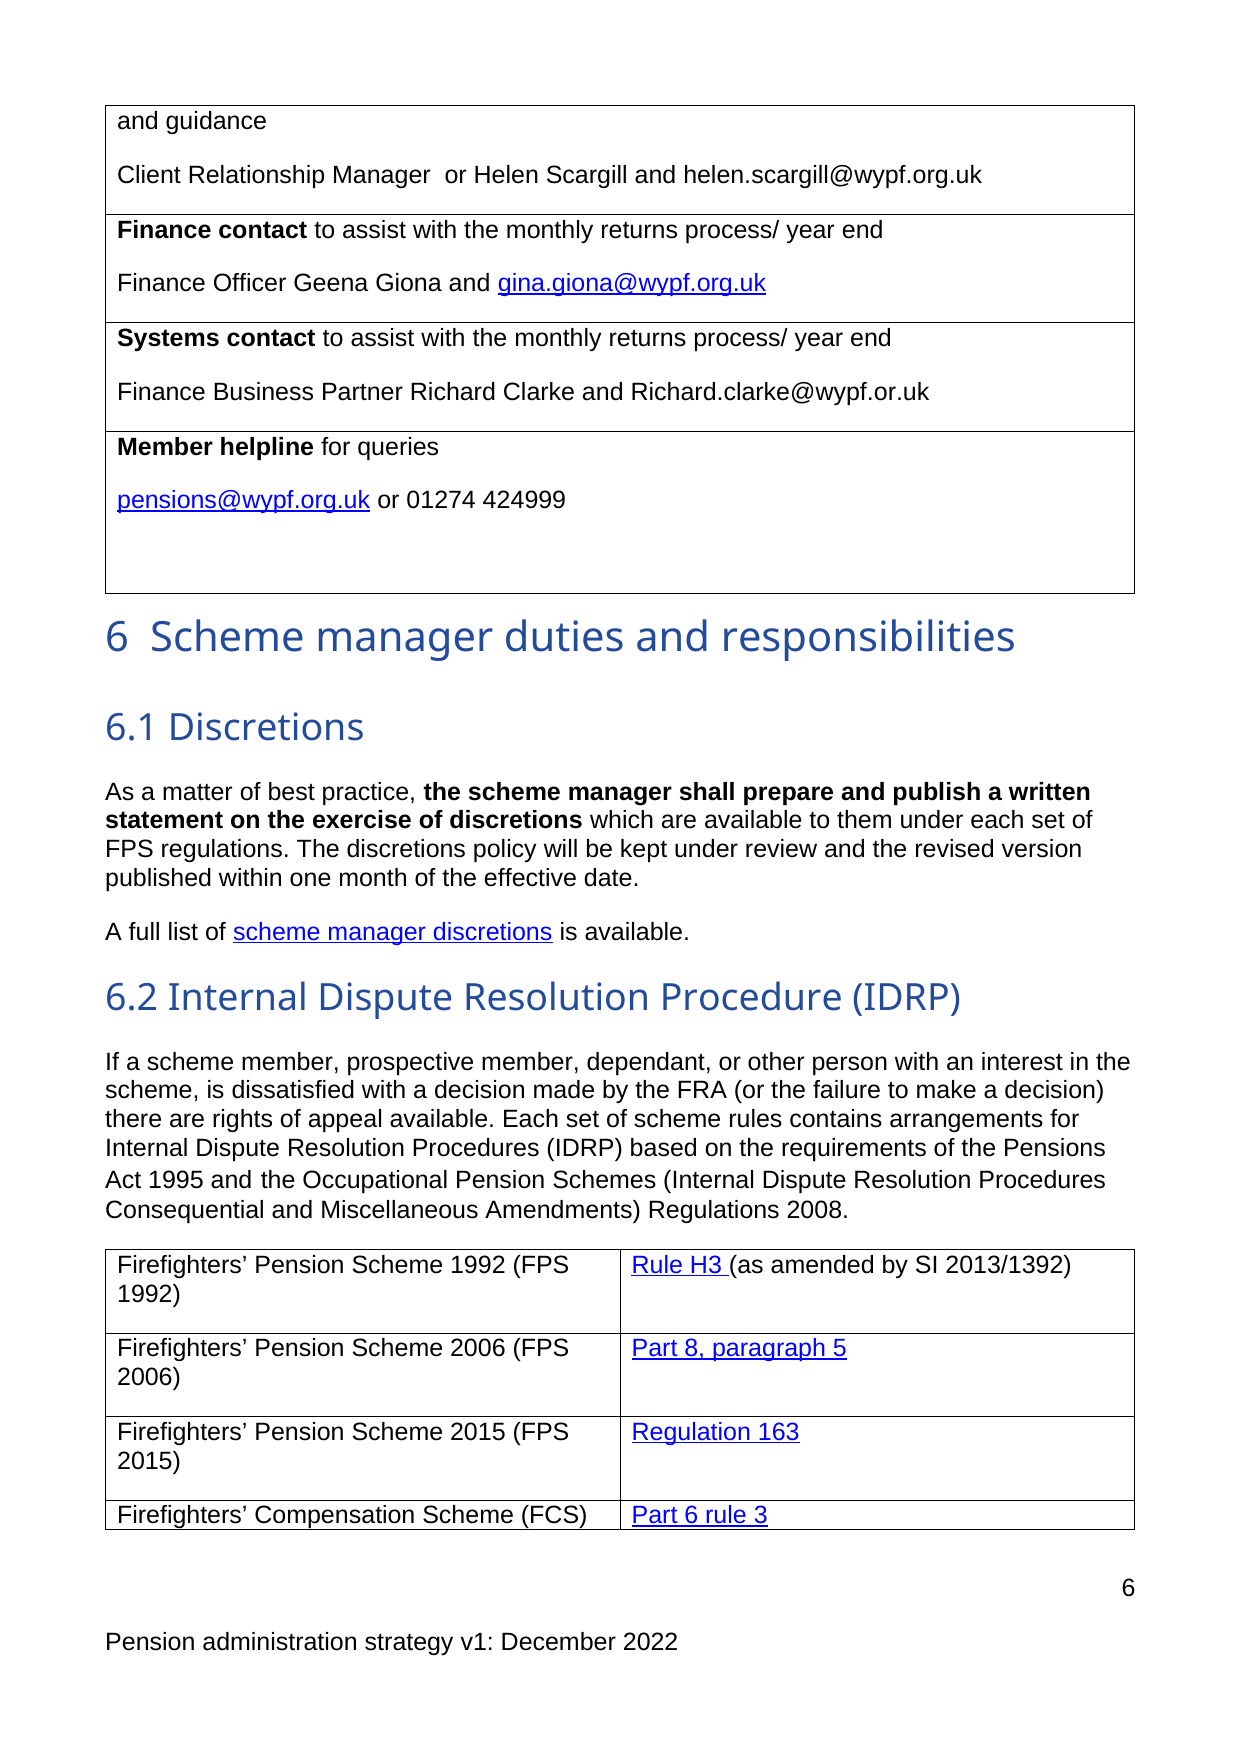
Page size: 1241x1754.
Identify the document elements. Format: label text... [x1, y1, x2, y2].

table_cell Member helpline for queries pensions@wypf.org.uk or 01274 424999 [106, 432, 1134, 593]
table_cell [106, 1501, 620, 1529]
text If a scheme member, prospective member, dependant, or other person with an interest in the scheme, is dissatisfied with a decision made by the FRA (or the failure to make a decision) there are rights of appeal available. Each set of scheme rules contains arrangements for Internal Dispute Resolution Procedures (IDRP) based on the requirements of the Pensions Act 1995 and the Occupational Pension Schemes (Internal Dispute Resolution Procedures Consequential and Miscellaneous Amendments) Regulations 2008. [105, 1047, 1135, 1224]
table_header Firefighters’ Pension Scheme 1992 (FPS 1992) [106, 1250, 620, 1332]
table_cell Part 8, paragraph 5 [621, 1334, 1134, 1416]
subtitle Scheme manager duties and responsibilities [105, 606, 1135, 663]
text As a matter of best practice, the scheme manager shall prepare and publish a written statement on the exercise of discretions which are available to them under each set of FPS regulations. The discretions policy will be kept under review and the revised version published within one month of the effective date. [105, 777, 1135, 892]
subtitle Internal Dispute Resolution Procedure (IDRP) [105, 971, 1135, 1022]
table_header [106, 106, 1134, 213]
text A full list of scheme manager discretions is available. [105, 917, 1135, 946]
table_cell Finance contact to assist with the monthly returns process/ year end Finance Officer Geena Giona and gina.giona@wypf.org.uk [106, 215, 1134, 322]
subtitle Discretions [105, 701, 1135, 752]
table_cell Regulation 163 [621, 1417, 1134, 1499]
table_cell Systems contact to assist with the monthly returns process/ year end Finance Business Partner Richard Clarke and Richard.clarke@wypf.or.uk [106, 323, 1134, 431]
table_cell Firefighters’ Pension Scheme 2015 (FPS 2015) [106, 1417, 620, 1499]
table_header Rule H3 (as amended by SI 2013/1392) [621, 1250, 1134, 1332]
table_cell Part 6 rule 3 [621, 1501, 1134, 1529]
table_cell Firefighters’ Pension Scheme 2006 (FPS 2006) [106, 1334, 620, 1416]
